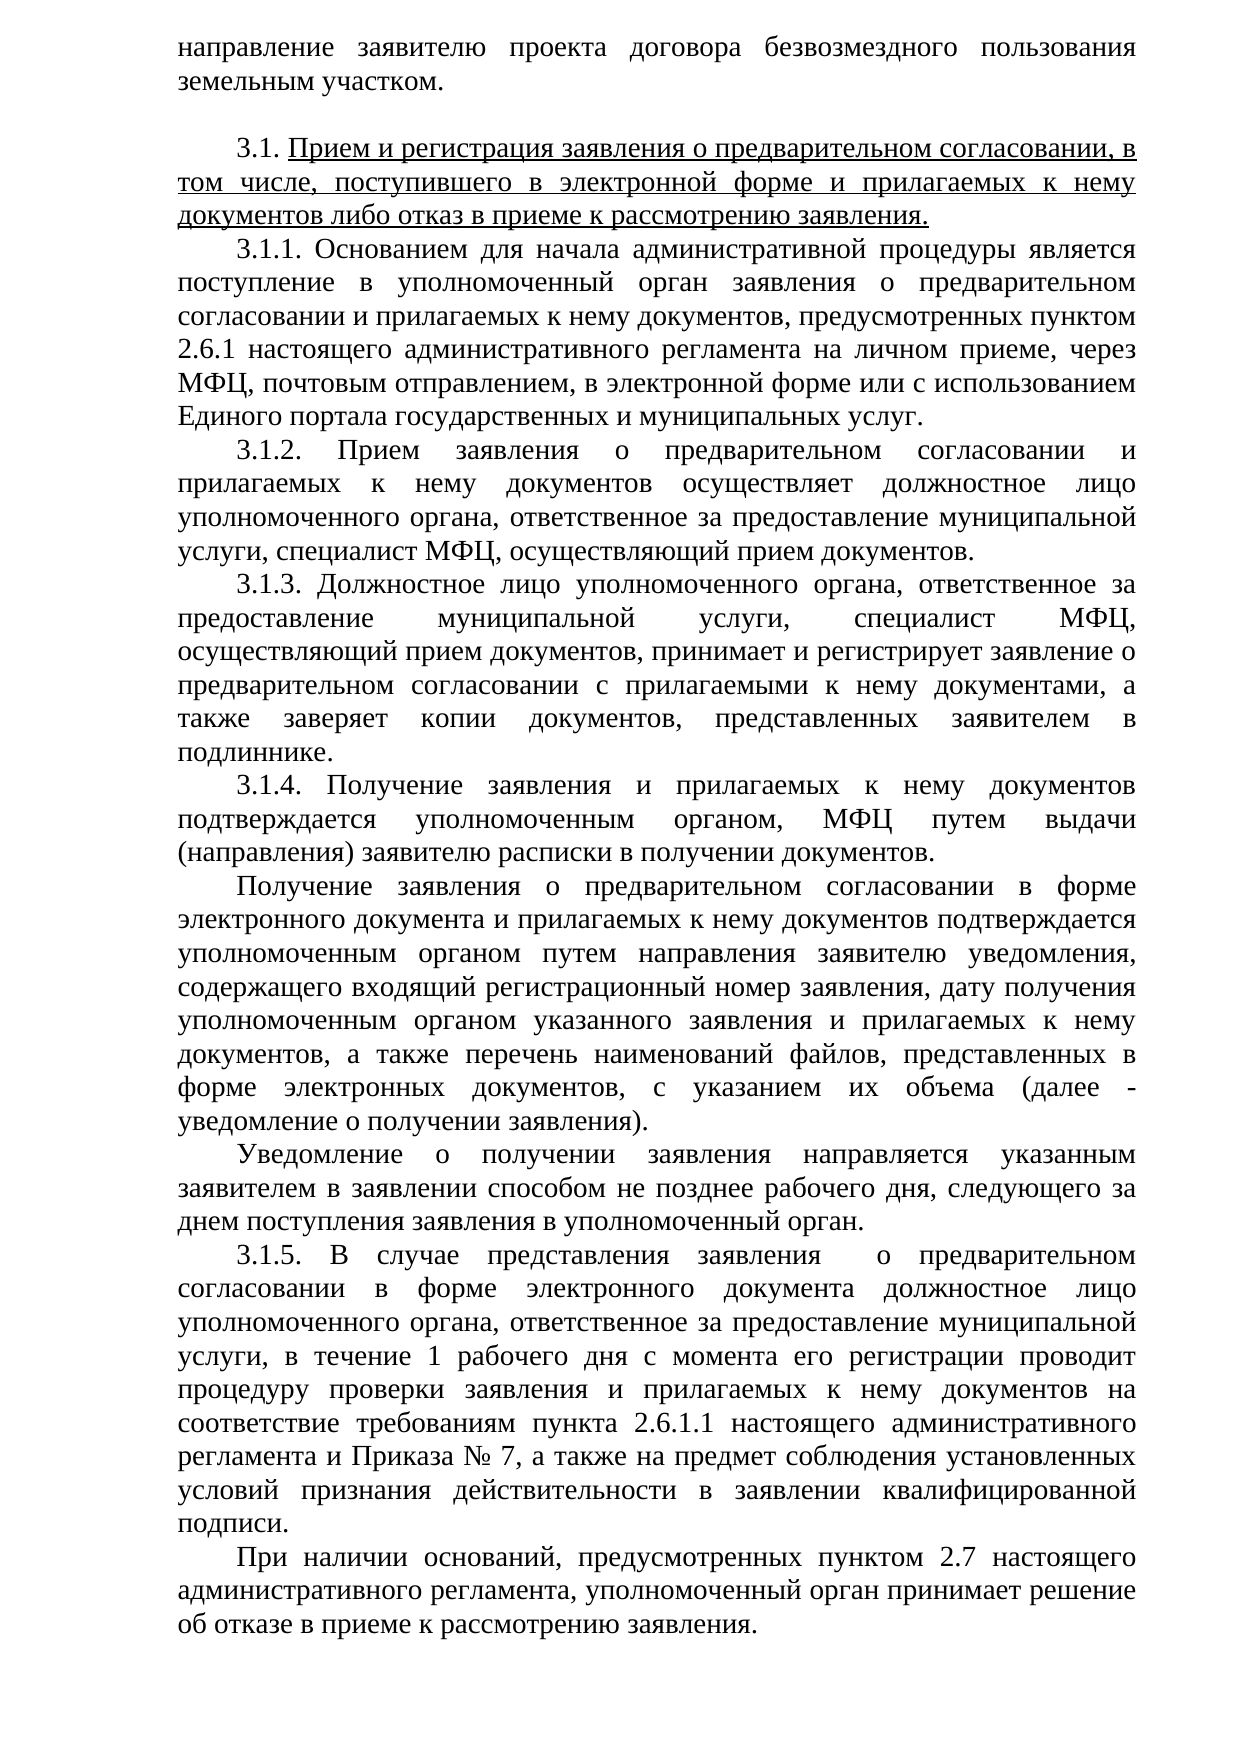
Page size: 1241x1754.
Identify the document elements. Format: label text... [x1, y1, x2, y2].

text 3.1.2. Прием заявления о предварительном согласовании и прилагаемых к нему документов осуществляет должностное лицо уполномоченного органа, ответственное за предоставление муниципальной услуги, специалист МФЦ, осуществляющий прием документов. [177, 432, 1137, 566]
text 3.1.3. Должностное лицо уполномоченного органа, ответственное за предоставление муниципальной услуги, специалист МФЦ, осуществляющий прием документов, принимает и регистрирует заявление о предварительном согласовании с прилагаемыми к нему документами, а также заверяет копии документов, представленных заявителем в подлиннике. [177, 566, 1137, 767]
text Получение заявления о предварительном согласовании в форме электронного документа и прилагаемых к нему документов подтверждается уполномоченным органом путем направления заявителю уведомления, содержащего входящий регистрационный номер заявления, дату получения уполномоченным органом указанного заявления и прилагаемых к нему документов, а также перечень наименований файлов, представленных в форме электронных документов, с указанием их объема (далее - уведомление о получении заявления). [177, 868, 1137, 1136]
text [177, 29, 1137, 97]
text 3.1. Прием и регистрация заявления о предварительном согласовании, в том числе, поступившего в электронной форме и прилагаемых к нему документов либо отказ в приеме к рассмотрению заявления. [177, 130, 1137, 231]
text Уведомление о получении заявления направляется указанным заявителем в заявлении способом не позднее рабочего дня, следующего за днем поступления заявления в уполномоченный орган. [177, 1136, 1137, 1237]
text 3.1.1. Основанием для начала административной процедуры является поступление в уполномоченный орган заявления о предварительном согласовании и прилагаемых к нему документов, предусмотренных пунктом 2.6.1 настоящего административного регламента на личном приеме, через МФЦ, почтовым отправлением, в электронной форме или с использованием Единого портала государственных и муниципальных услуг. [177, 231, 1137, 432]
text При наличии оснований, предусмотренных пунктом 2.7 настоящего административного регламента, уполномоченный орган принимает решение об отказе в приеме к рассмотрению заявления. [177, 1539, 1137, 1639]
text 3.1.5. В случае представления заявления о предварительном согласовании в форме электронного документа должностное лицо уполномоченного органа, ответственное за предоставление муниципальной услуги, в течение 1 рабочего дня с момента его регистрации проводит процедуру проверки заявления и прилагаемых к нему документов на соответствие требованиям пункта 2.6.1.1 настоящего административного регламента и Приказа № 7, а также на предмет соблюдения установленных условий признания действительности в заявлении квалифицированной подписи. [177, 1237, 1137, 1539]
text 3.1.4. Получение заявления и прилагаемых к нему документов подтверждается уполномоченным органом, МФЦ путем выдачи (направления) заявителю расписки в получении документов. [177, 767, 1137, 868]
